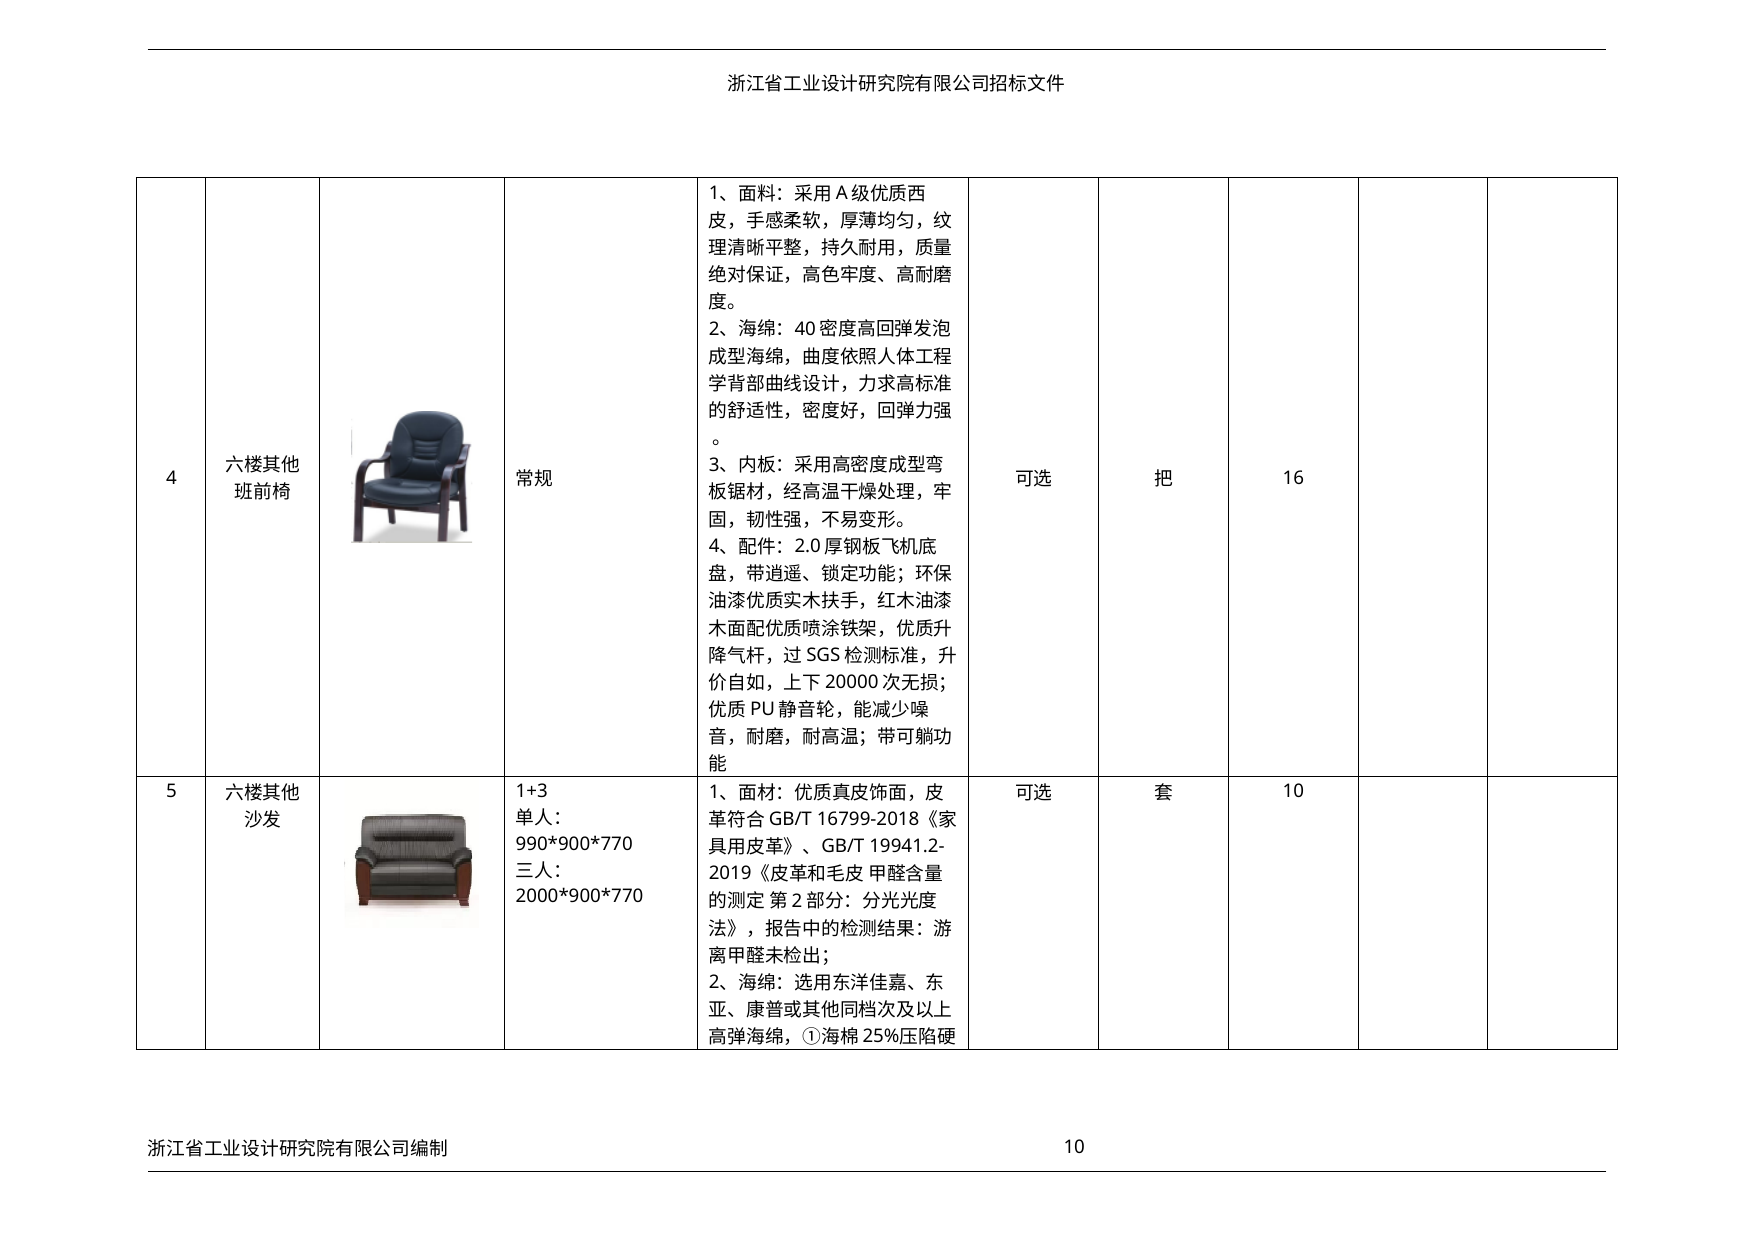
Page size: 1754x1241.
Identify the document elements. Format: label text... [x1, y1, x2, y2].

table_cell [320, 777, 504, 1049]
table_cell [1359, 178, 1487, 776]
table_cell 1、面料：采用A级优质西皮，手感柔软，厚薄均匀，纹理清晰平整，持久耐用，质量绝对保证，高色牢度、高耐磨度。 2、海绵：40密度高回弹发泡成型海绵，曲度依照人体工程学背部曲线设计，力求高标准的舒适性，密度好，回弹力强 。 3、内板：采用高密度成型弯板锯材，经高温干燥处理，牢固，韧性强，不易变形。 4、配件：2.0厚钢板飞机底盘，带逍遥、锁定功能；环保油漆优质实木扶手，红木油漆木面配优质喷涂铁架，优质升降气杆，过SGS检测标准，升价自如，上下20000次无损；优质PU静音轮，能减少噪音，耐磨，耐高温；带可躺功能 [698, 178, 968, 776]
table_cell 10 [1229, 777, 1358, 1049]
table_cell [1488, 178, 1617, 776]
picture [344, 777, 479, 930]
table_cell 六楼其他沙发 [206, 777, 319, 1049]
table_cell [698, 777, 968, 1049]
table_cell [1359, 777, 1487, 1049]
table_cell 六楼其他班前椅 [206, 178, 319, 776]
table_cell 4 [137, 178, 205, 776]
picture [351, 411, 473, 543]
table_cell 16 [1229, 178, 1358, 776]
table_cell 可选 [969, 178, 1098, 776]
table_cell 可选 [969, 777, 1098, 1049]
table_cell [1488, 777, 1617, 1049]
table_cell 套 [1099, 777, 1228, 1049]
table_cell 5 [137, 777, 205, 1049]
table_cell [505, 777, 697, 1049]
table_cell 把 [1099, 178, 1228, 776]
table_cell [320, 178, 504, 776]
table_cell 常规 [505, 178, 697, 776]
